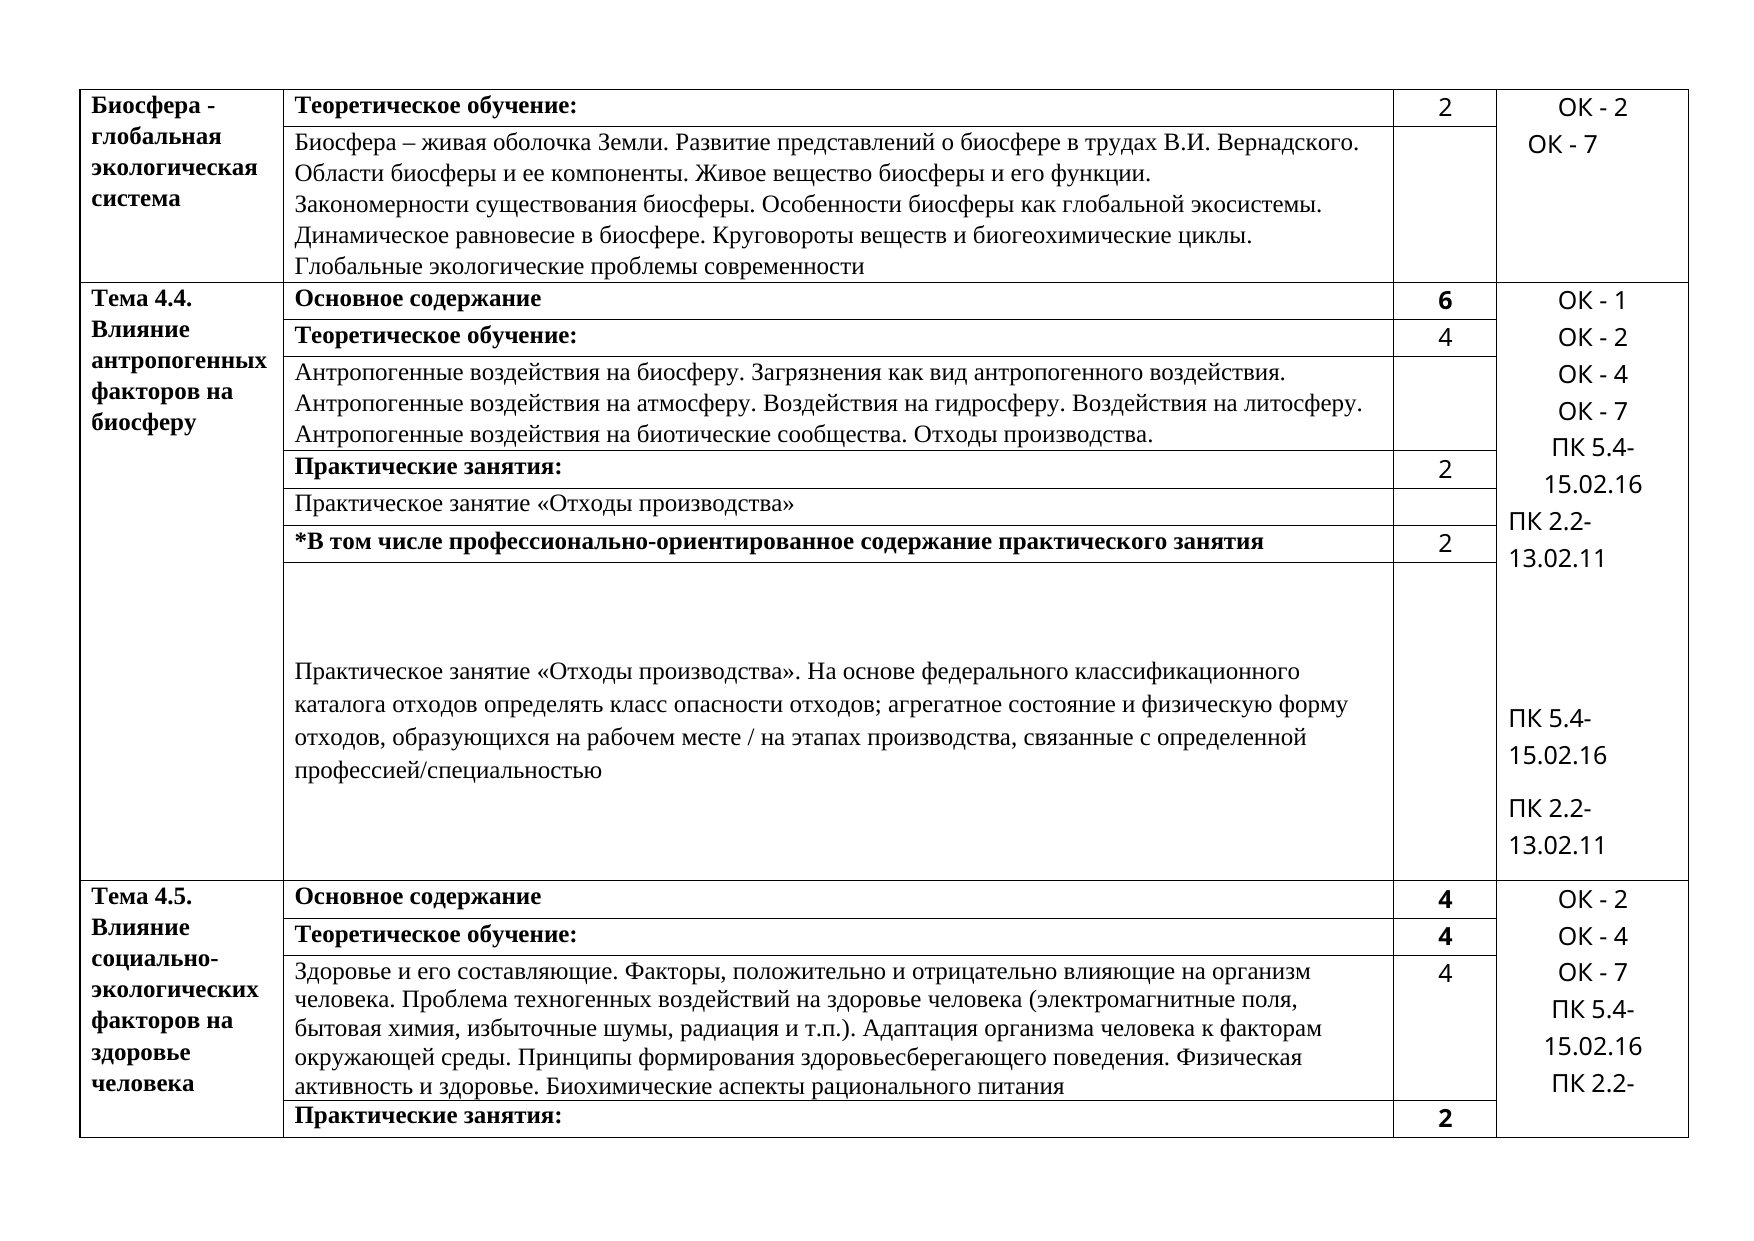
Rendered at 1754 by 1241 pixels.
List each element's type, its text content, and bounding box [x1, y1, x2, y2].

table_cell ОК - 2 ОК - 4 ОК - 7 ПК 5.4-15.02.16 ПК 2.2-13.02.11 [1497, 881, 1688, 1137]
table_cell Теоретическое обучение: [284, 90, 1393, 126]
table_cell 2 [1394, 1101, 1496, 1137]
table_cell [1497, 90, 1688, 282]
table_cell [1394, 127, 1496, 282]
table_cell Основное содержание [284, 283, 1393, 319]
table_cell Практическое занятие «Отходы производства» [284, 489, 1393, 525]
table_cell Практические занятия: [284, 1101, 1393, 1137]
table_cell [1394, 357, 1496, 450]
table_cell 4 [1394, 881, 1496, 918]
table_cell Тема 4.4. Влияние антропогенных факторов на биосферу [81, 283, 283, 880]
table_cell Антропогенные воздействия на биосферу. Загрязнения как вид антропогенного воздействия. Антропогенные воздействия на атмосферу. Воздействия на гидросферу. Воздействия на литосферу. Антропогенные воздействия на биотические сообщества. Отходы производства. [284, 357, 1393, 450]
table_cell ОК - 1 ОК - 2 ОК - 4 ОК - 7 ПК 5.4-15.02.16 ПК 2.2-13.02.11 ПК 5.4-15.02.16 ПК 2.2-13.02.11 [1497, 283, 1688, 880]
table_cell Теоретическое обучение: [284, 919, 1393, 955]
table_cell Основное содержание [284, 881, 1393, 918]
table_cell Теоретическое обучение: [284, 320, 1393, 356]
table_cell [1394, 489, 1496, 525]
table_cell Практические занятия: [284, 451, 1393, 487]
table_cell Биосфера – живая оболочка Земли. Развитие представлений о биосфере в трудах В.И. Вернадского. Области биосферы и ее компоненты. Живое вещество биосферы и его функции. Закономерности существования биосферы. Особенности биосферы как глобальной экосистемы. Динамическое равновесие в биосфере. Круговороты веществ и биогеохимические циклы. Глобальные экологические проблемы современности [284, 127, 1393, 282]
table_cell *В том числе профессионально-ориентированное содержание практического занятия [284, 526, 1393, 562]
table_cell 4 [1394, 320, 1496, 356]
table_cell Тема 4.5. Влияние социально-экологических факторов на здоровье человека [81, 881, 283, 1137]
table_cell 2 [1394, 451, 1496, 487]
table_cell Здоровье и его составляющие. Факторы, положительно и отрицательно влияющие на организм человека. Проблема техногенных воздействий на здоровье человека (электромагнитные поля, бытовая химия, избыточные шумы, радиация и т.п.). Адаптация организма человека к факторам окружающей среды. Принципы формирования здоровьесберегающего поведения. Физическая активность и здоровье. Биохимические аспекты рационального питания [284, 956, 1393, 1099]
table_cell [81, 90, 283, 282]
table_cell [1394, 563, 1496, 880]
table_cell 2 [1394, 90, 1496, 126]
table_cell 4 [1394, 956, 1496, 1099]
table_cell 2 [1394, 526, 1496, 562]
table_cell 6 [1394, 283, 1496, 319]
table_cell Практическое занятие «Отходы производства». На основе федерального классификационного каталога отходов определять класс опасности отходов; агрегатное состояние и физическую форму отходов, образующихся на рабочем месте / на этапах производства, связанные с определенной профессией/специальностью [284, 563, 1393, 880]
table_cell 4 [1394, 919, 1496, 955]
